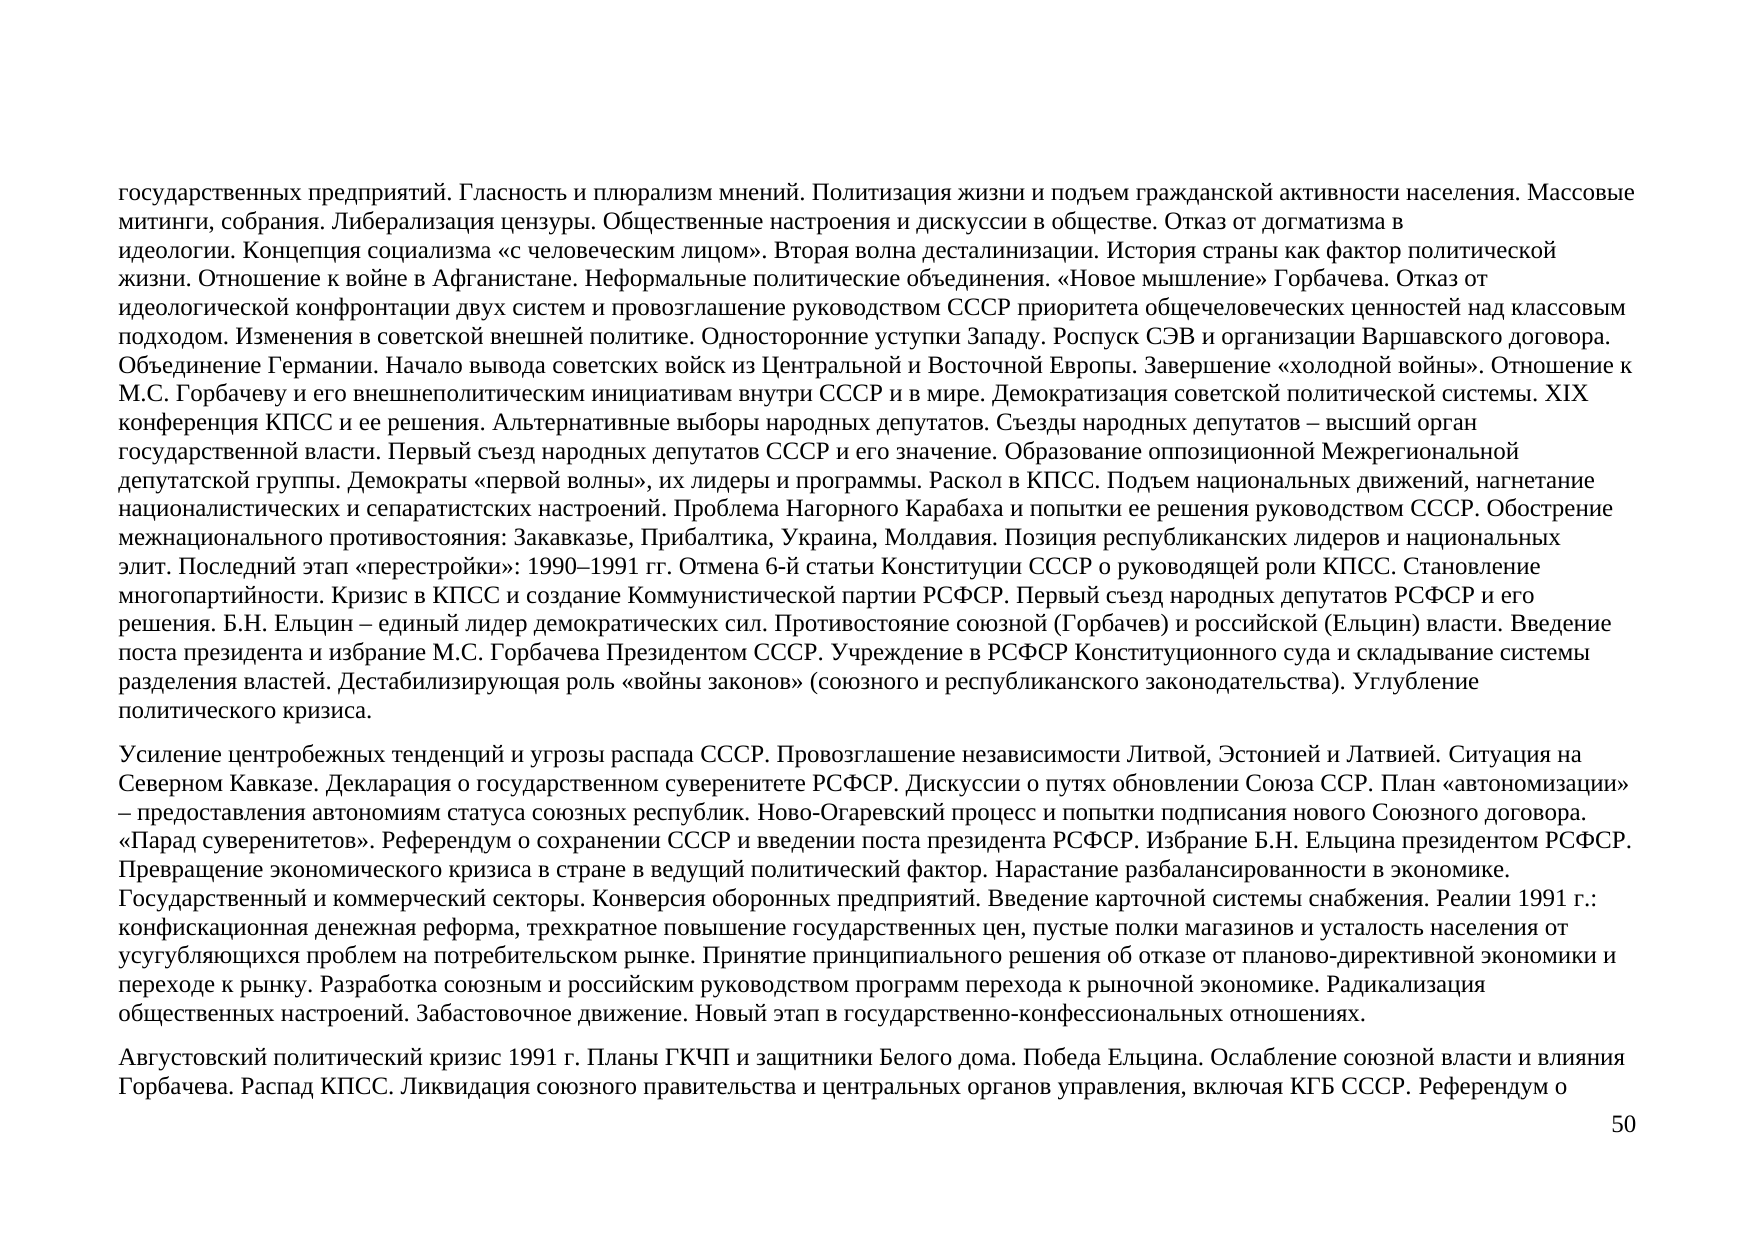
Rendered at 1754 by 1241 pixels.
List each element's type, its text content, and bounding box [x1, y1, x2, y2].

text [118, 177, 1636, 723]
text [118, 1042, 1636, 1100]
text Усиление центробежных тенденций и угрозы распада СССР. Провозглашение независимости Литвой, Эстонией и Латвией. Ситуация на Северном Кавказе. Декларация о государственном суверенитете РСФСР. Дискуссии о путях обновлении Союза ССР. План «автономизации» – предоставления автономиям статуса союзных республик. Ново-Огаревский процесс и попытки подписания нового Союзного договора. «Парад суверенитетов». Референдум о сохранении СССР и введении поста президента РСФСР. Избрание Б.Н. Ельцина президентом РСФСР. Превращение экономического кризиса в стране в ведущий политический фактор. Нарастание разбалансированности в экономике. Государственный и коммерческий секторы. Конверсия оборонных предприятий. Введение карточной системы снабжения. Реалии 1991 г.: конфискационная денежная реформа, трехкратное повышение государственных цен, пустые полки магазинов и усталость населения от усугубляющихся проблем на потребительском рынке. Принятие принципиального решения об отказе от планово-директивной экономики и переходе к рынку. Разработка союзным и российским руководством программ перехода к рыночной экономике. Радикализация общественных настроений. Забастовочное движение. Новый этап в государственно-конфессиональных отношениях. [118, 739, 1636, 1027]
